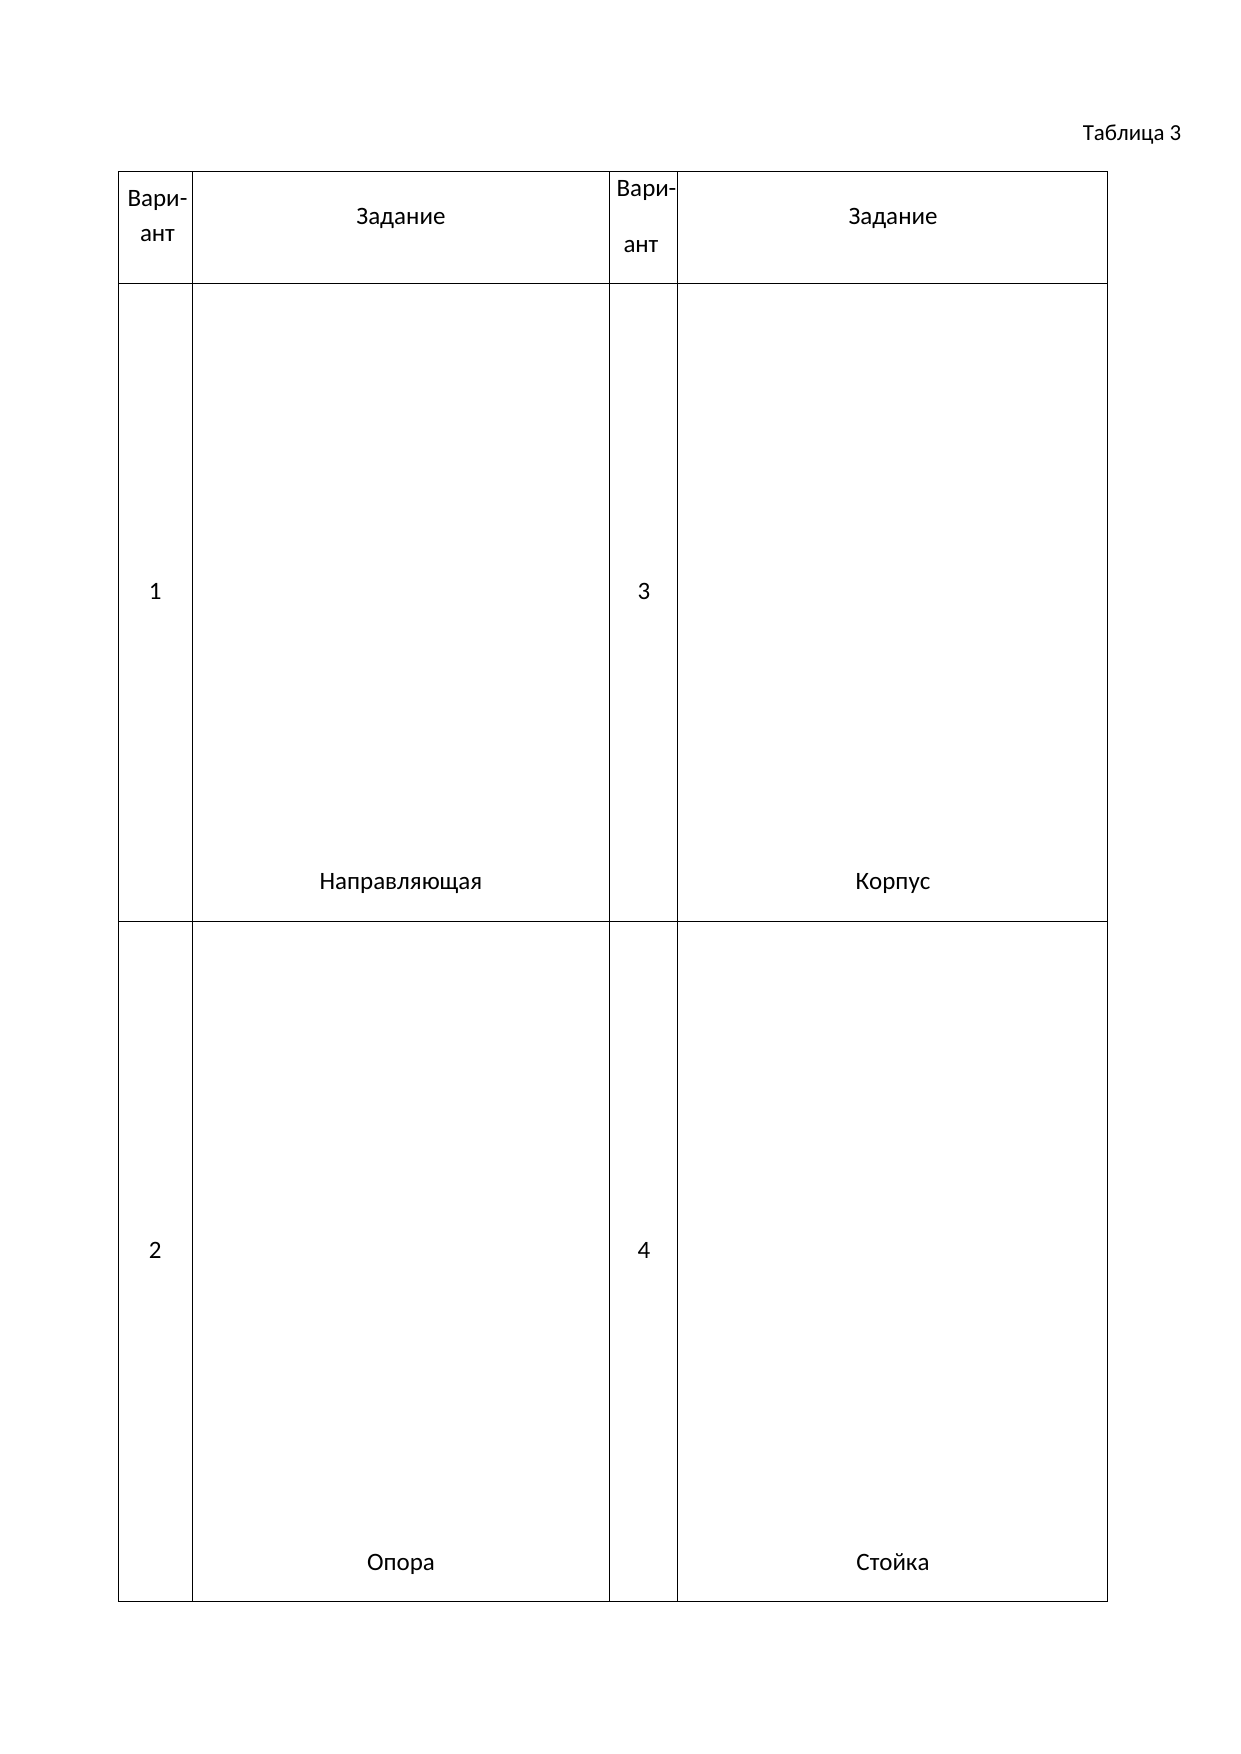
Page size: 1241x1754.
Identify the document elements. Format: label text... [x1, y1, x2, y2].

table_cell Направляющая [193, 284, 609, 921]
table_cell 4 [610, 922, 677, 1601]
table_cell Стойка [678, 922, 1107, 1601]
table_header Задание [678, 172, 1107, 283]
table_cell 2 [119, 922, 192, 1601]
table_header Вари-ант [119, 172, 192, 283]
table_cell Корпус [678, 284, 1107, 921]
table_header Вари- ант [610, 172, 677, 283]
table_cell Опора [193, 922, 609, 1601]
table_cell 3 [610, 284, 677, 921]
table_cell 1 [119, 284, 192, 921]
text Рисунок 3Таблица 3 [118, 118, 1181, 146]
table_header Задание [193, 172, 609, 283]
